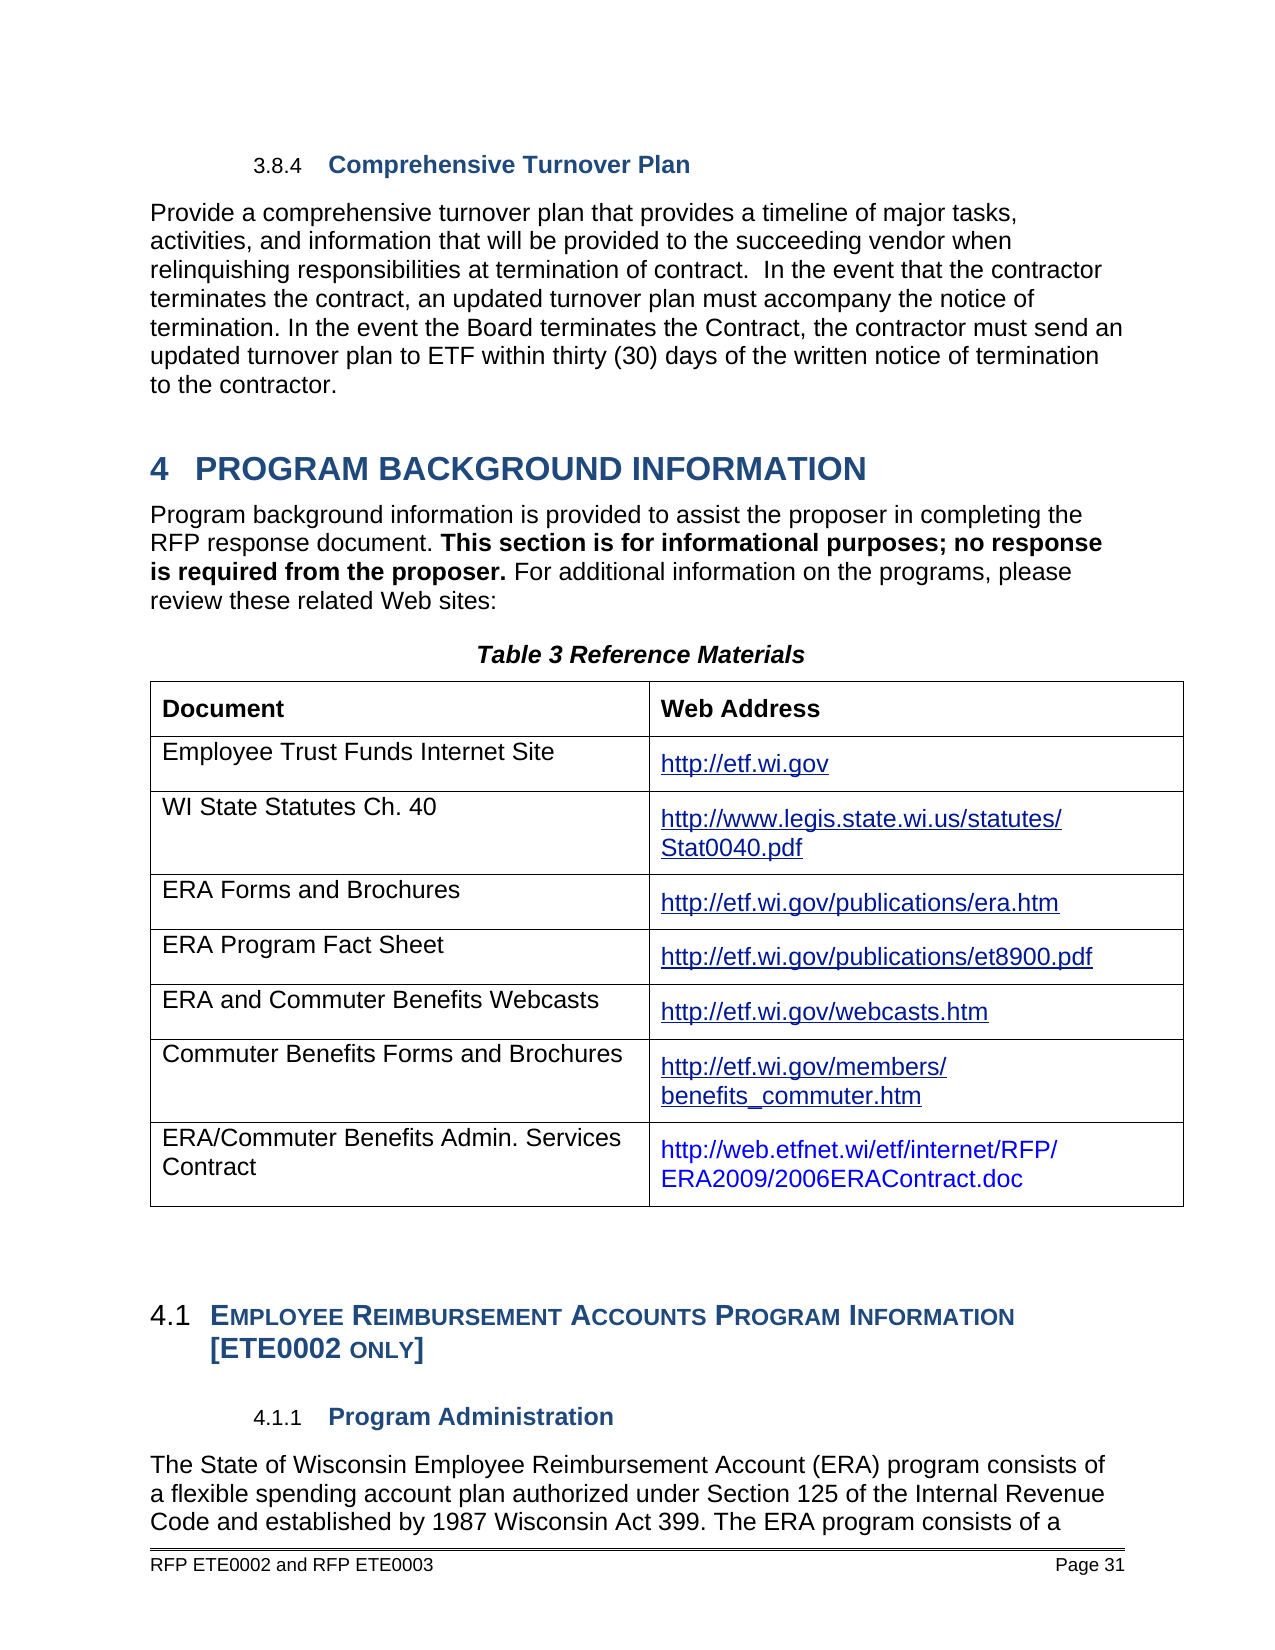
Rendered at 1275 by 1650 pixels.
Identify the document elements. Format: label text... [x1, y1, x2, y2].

subtitle Comprehensive Turnover Plan [253, 150, 1125, 179]
table_cell Commuter Benefits Forms and Brochures [151, 1040, 649, 1122]
table_cell ERA and Commuter Benefits Webcasts [151, 985, 649, 1038]
table_cell Employee Trust Funds Internet Site [151, 737, 649, 791]
table_cell ERA Program Fact Sheet [151, 930, 649, 984]
table_header Web Address [650, 682, 1183, 736]
table_header Document [151, 682, 649, 736]
table_cell ERA Forms and Brochures [151, 875, 649, 929]
subtitle Employee Reimbursement Accounts Program Information [ETE0002 only] [150, 1298, 1125, 1365]
table_cell ERA/Commuter Benefits Admin. Services Contract [151, 1123, 649, 1206]
table_cell http://etf.wi.gov [650, 737, 1183, 791]
table_cell http://etf.wi.gov/webcasts.htm [650, 985, 1183, 1038]
text Program background information is provided to assist the proposer in completing the RFP response document. This section is for informational purposes; no response is required from the proposer. For additional information on the programs, please review these related Web sites: [150, 500, 1125, 615]
text Table 3 Reference Materials [159, 640, 1125, 668]
table_cell http://etf.wi.gov/publications/era.htm [650, 875, 1183, 929]
subtitle Program Administration [253, 1402, 1125, 1431]
text Provide a comprehensive turnover plan that provides a timeline of major tasks, activities, and information that will be provided to the succeeding vendor when relinquishing responsibilities at termination of contract. In the event that the contractor terminates the contract, an updated turnover plan must accompany the notice of termination. In the event the Board terminates the Contract, the contractor must send an updated turnover plan to ETF within thirty (30) days of the written notice of termination to the contractor. [150, 197, 1125, 399]
subtitle program background information [150, 449, 1125, 487]
table_cell http://www.legis.state.wi.us/statutes/Stat0040.pdf [650, 792, 1183, 874]
table_cell http://etf.wi.gov/publications/et8900.pdf [650, 930, 1183, 984]
table_cell http://etf.wi.gov/members/benefits_commuter.htm [650, 1040, 1183, 1122]
table_cell WI State Statutes Ch. 40 [151, 792, 649, 874]
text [150, 1450, 1125, 1536]
table_cell http://web.etfnet.wi/etf/internet/RFP/ERA2009/2006ERAContract.doc [650, 1123, 1183, 1206]
